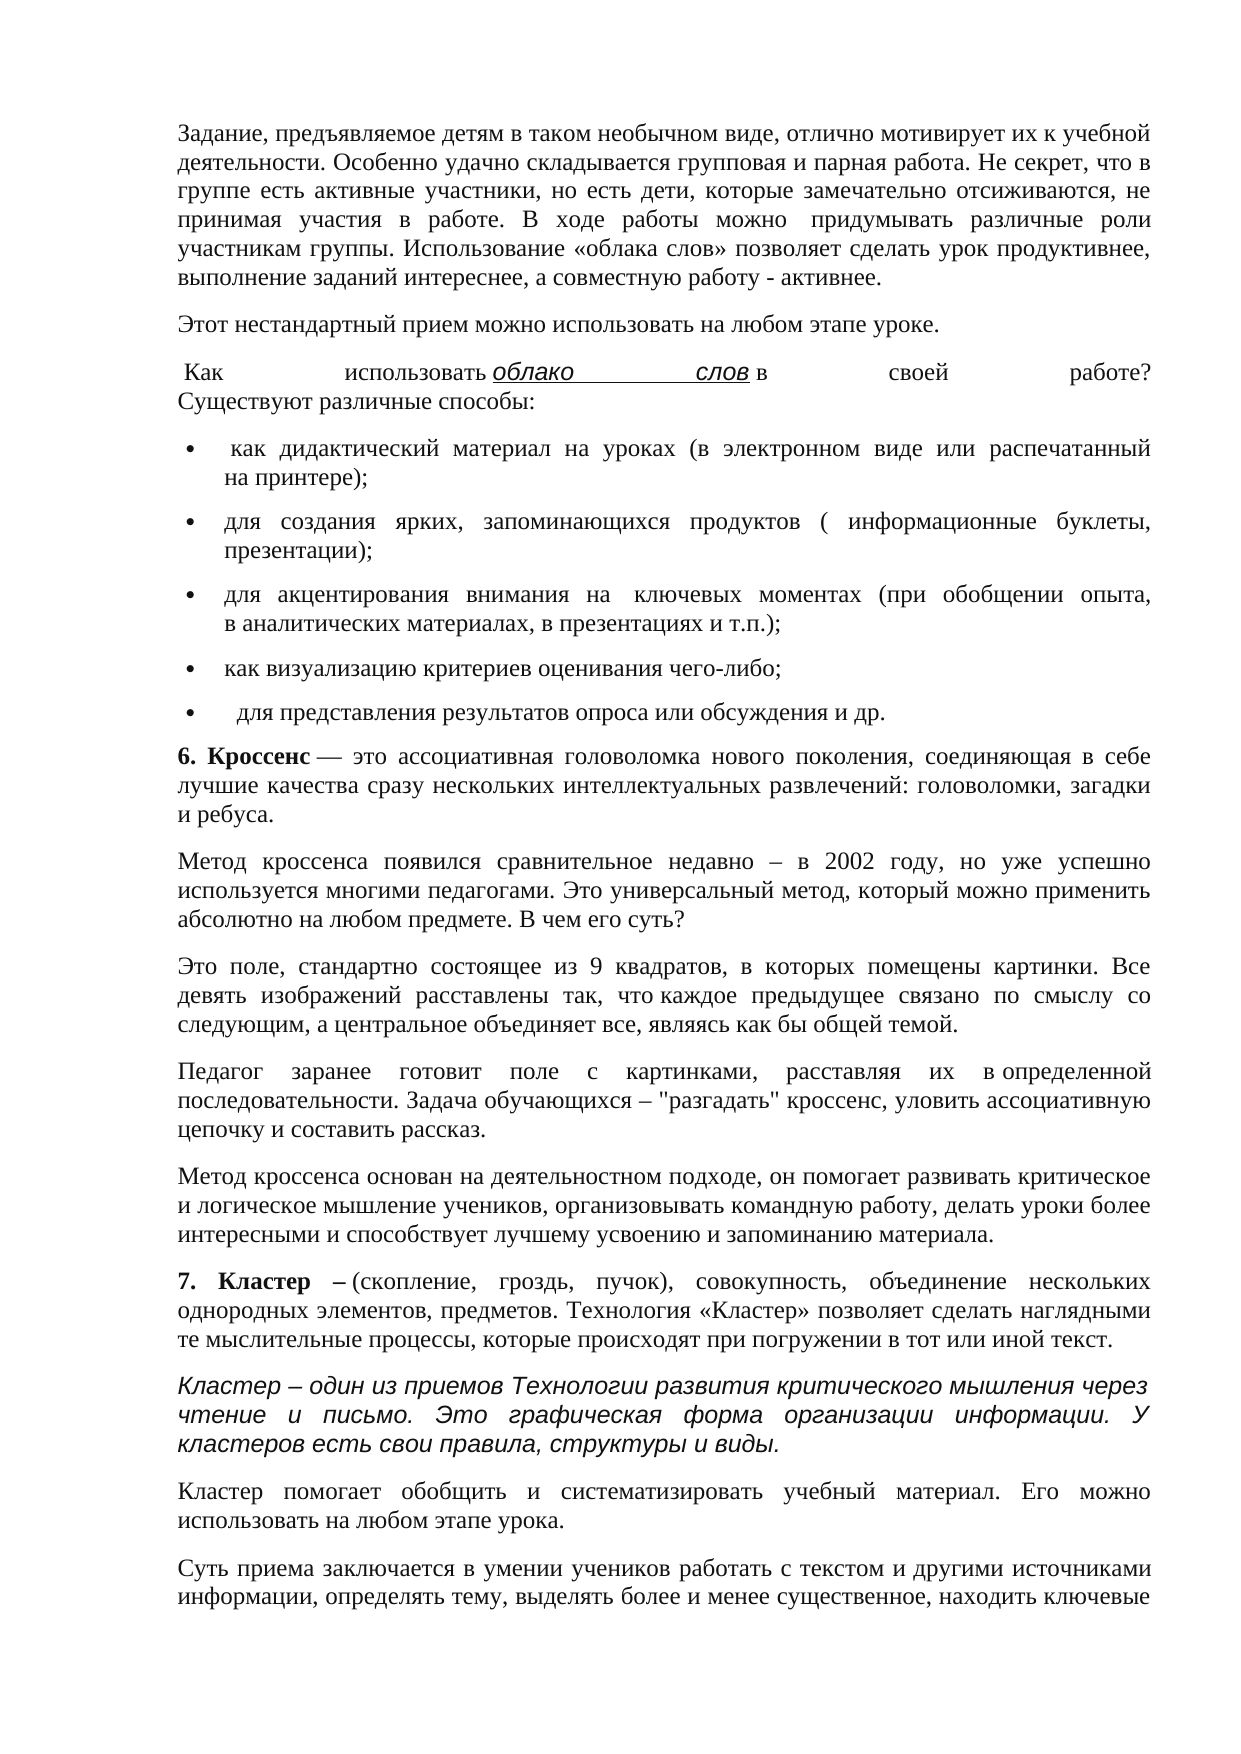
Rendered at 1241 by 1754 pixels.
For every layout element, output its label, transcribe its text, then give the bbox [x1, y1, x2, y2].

text Как использовать облако слов в своей работе? Существуют различные способы: [177, 357, 1152, 414]
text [177, 1553, 1152, 1610]
text 6. Кроссенс — это ассоциативная головоломка нового поколения, соединяющая в себе лучшие качества сразу нескольких интеллектуальных развлечений: головоломки, загадки и ребуса. [177, 741, 1152, 828]
text Метод кроссенса появился сравнительное недавно – в 2002 году, но уже успешно используется многими педагогами. Это универсальный метод, который можно применить абсолютно на любом предмете. В чем его суть? [177, 846, 1152, 933]
text 7. Кластер – (скопление, гроздь, пучок), совокупность, объединение нескольких однородных элементов, предметов. Технология «Кластер» позволяет сделать наглядными те мыслительные процессы, которые происходят при погружении в тот или иной текст. [177, 1266, 1152, 1353]
text Задание, предъявляемое детям в таком необычном виде, отлично мотивирует их к учебной деятельности. Особенно удачно складывается групповая и парная работа. Не секрет, что в группе есть активные участники, но есть дети, которые замечательно отсиживаются, не принимая участия в работе. В ходе работы можно придумывать различные роли участникам группы. Использование «облака слов» позволяет сделать урок продуктивнее, выполнение заданий интереснее, а совместную работу - активнее. [177, 118, 1152, 291]
text Это поле, стандартно состоящее из 9 квадратов, в которых помещены картинки. Все девять изображений расставлены так, что каждое предыдущее связано по смыслу со следующим, а центральное объединяет все, являясь как бы общей темой. [177, 951, 1152, 1038]
list для представления результатов опроса или обсуждения и др. [187, 697, 1152, 726]
text Этот нестандартный прием можно использовать на любом этапе уроке. [177, 309, 1152, 338]
list как дидактический материал на уроках (в электронном виде или распечатанный на принтере); [187, 433, 1152, 491]
text Кластер – один из приемов Технологии развития критического мышления через чтение и письмо. Это графическая форма организации информации. У кластеров есть свои правила, структуры и виды. [177, 1371, 1152, 1458]
list для акцентирования внимания на ключевых моментах (при обобщении опыта, в аналитических материалах, в презентациях и т.п.); [187, 579, 1152, 637]
list как визуализацию критериев оценивания чего-либо; [187, 653, 1152, 681]
text Метод кроссенса основан на деятельностном подходе, он помогает развивать критическое и логическое мышление учеников, организовывать командную работу, делать уроки более интересными и способствует лучшему усвоению и запоминанию материала. [177, 1161, 1152, 1248]
text Кластер помогает обобщить и систематизировать учебный материал. Его можно использовать на любом этапе урока. [177, 1476, 1152, 1534]
text Педагог заранее готовит поле с картинками, расставляя их в определенной последовательности. Задача обучающихся – "разгадать" кроссенс, уловить ассоциативную цепочку и составить рассказ. [177, 1056, 1152, 1143]
list для создания ярких, запоминающихся продуктов ( информационные буклеты, презентации); [187, 506, 1152, 564]
